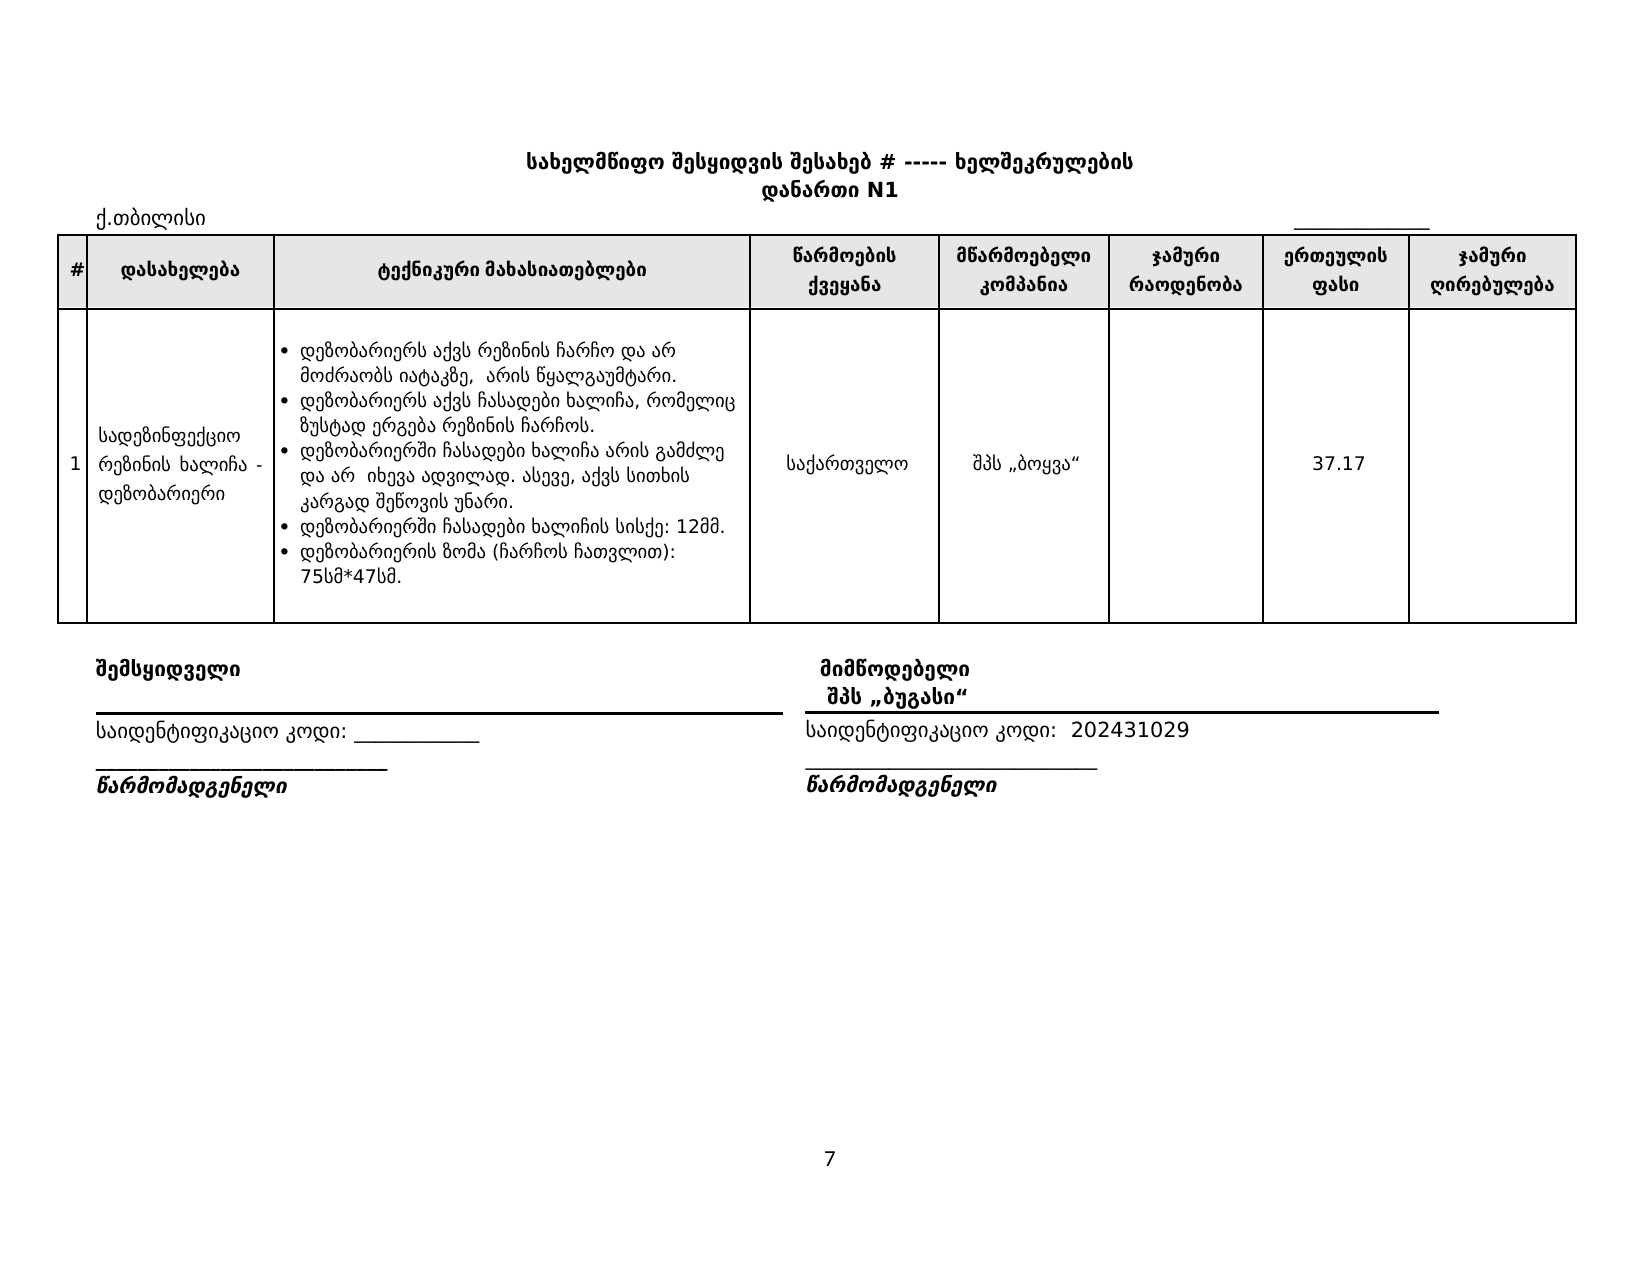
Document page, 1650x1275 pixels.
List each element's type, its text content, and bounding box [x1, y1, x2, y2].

table_cell 37.17 [1264, 310, 1408, 622]
table_header ჯამური რაოდენობა [1110, 236, 1262, 307]
table_header ჯამური ღირებულება [1410, 236, 1575, 307]
table_header წარმოების ქვეყანა [751, 236, 938, 307]
text დანართი N1 [84, 178, 1575, 202]
table_cell შპს „ბოყვა“ [940, 310, 1108, 622]
table_header ტექნიკური მახასიათებლები [275, 236, 749, 307]
table_header ქ.თბილისი [84, 206, 783, 233]
table_header მწარმოებელი კომპანია [940, 236, 1108, 307]
table_header მიმწოდებელი შპს „ბუგასი“ საიდენტიფიკაციო კოდი: 202431029 ____________________________ წარმომადგენელი [794, 657, 1450, 830]
text სახელმწიფო შესყიდვის შესახებ # ----- ხელშეკრულების [84, 150, 1575, 174]
table_cell [1110, 310, 1262, 622]
table_cell სადეზინფექციო რეზინის ხალიჩა - დეზობარიერი [88, 310, 273, 622]
table_cell 1 [59, 310, 86, 622]
table_cell [1410, 310, 1575, 622]
table_cell დეზობარიერს აქვს რეზინის ჩარჩო და არ მოძრაობს იატაკზე, არის წყალგაუმტარი. დეზობარიერს აქვს ჩასადები ხალიჩა, რომელიც ზუსტად ერგება რეზინის ჩარჩოს. დეზობარიერში ჩასადები ხალიჩა არის გამძლე და არ იხევა ადვილად. ასევე, აქვს სითხის კარგად შეწოვის უნარი. დეზობარიერში ჩასადები ხალიჩის სისქე: 12მმ. დეზობარიერის ზომა (ჩარჩოს ჩათვლით): 75სმ*47სმ. [275, 310, 749, 622]
table_header # [59, 236, 86, 307]
table_header შემსყიდველი საიდენტიფიკაციო კოდი: ____________ ____________________________ წარმომადგენელი [84, 657, 794, 830]
table_header _____________ [783, 206, 1481, 233]
table_header დასახელება [88, 236, 273, 307]
table_header ერთეულის ფასი [1264, 236, 1408, 307]
table_cell საქართველო [751, 310, 938, 622]
